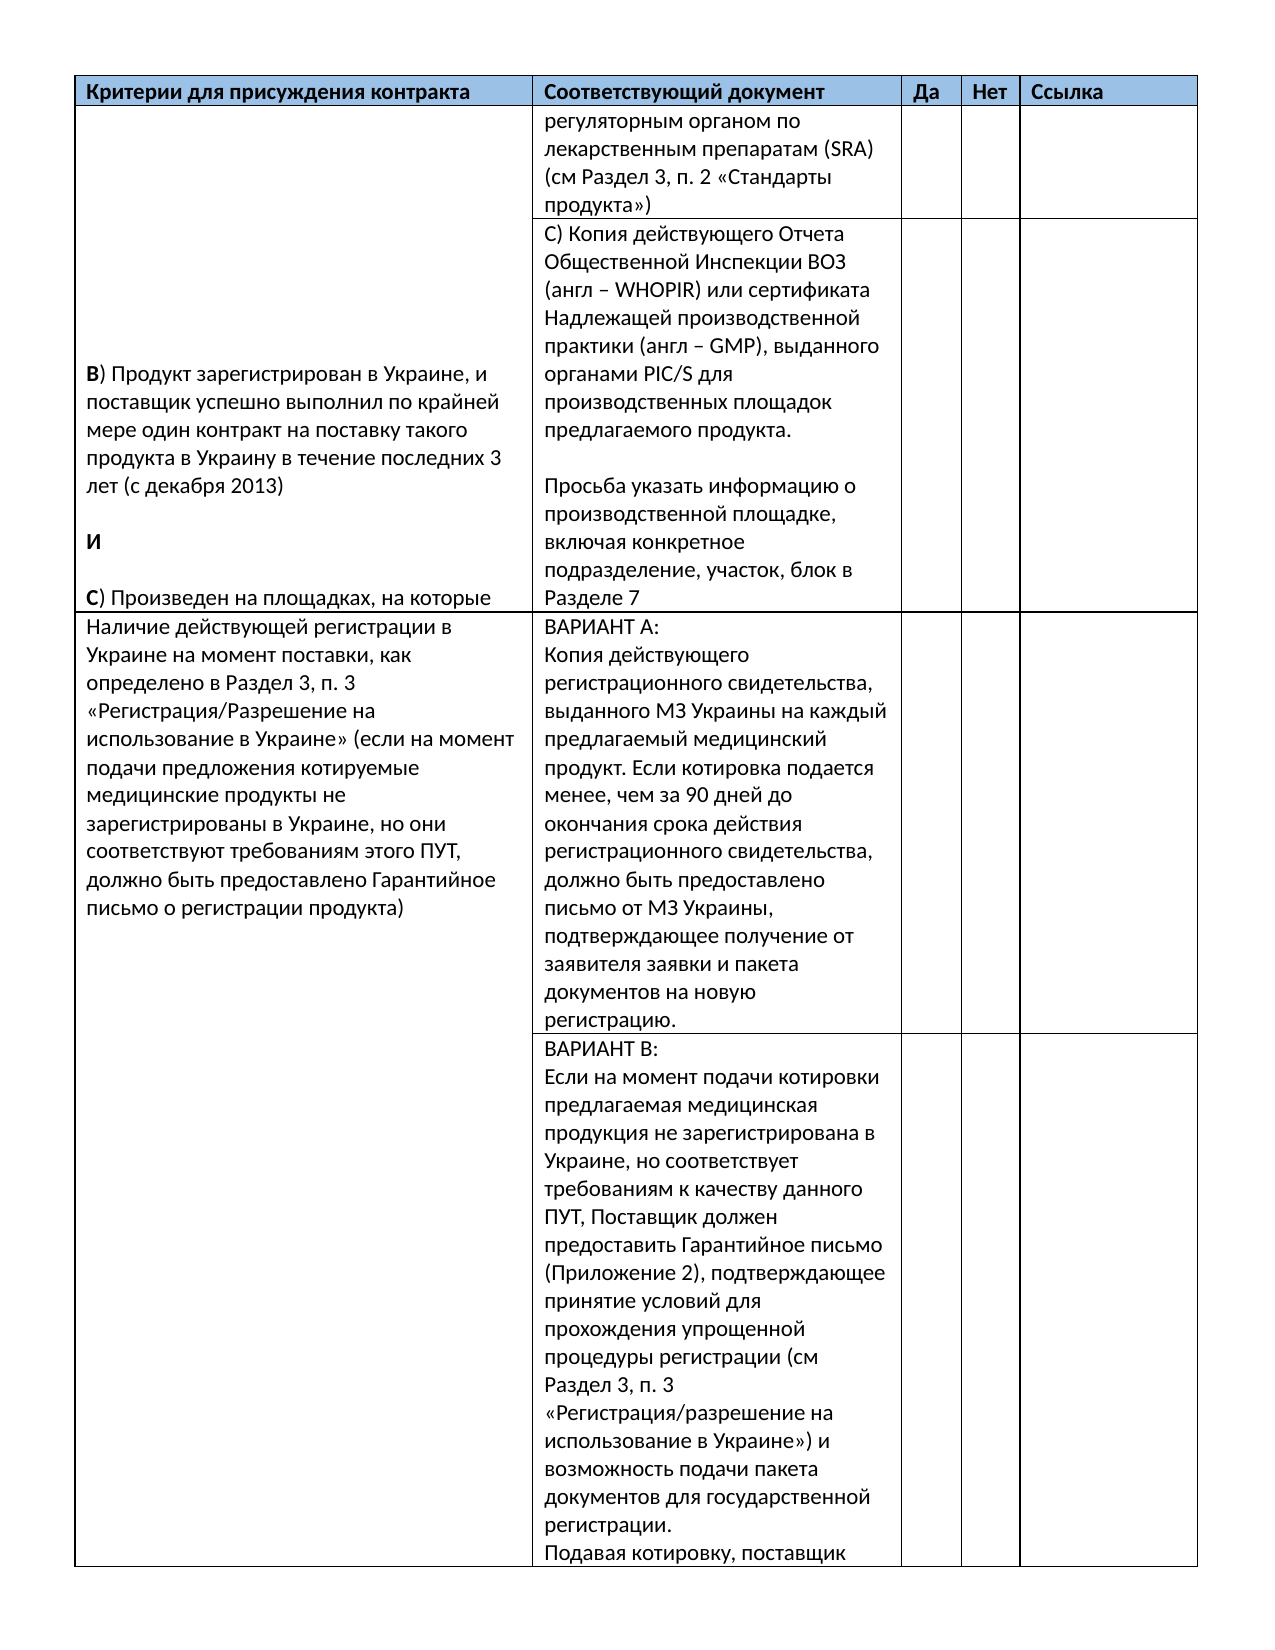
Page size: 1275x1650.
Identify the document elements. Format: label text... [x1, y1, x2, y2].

table_cell [962, 1034, 1019, 1566]
table_header Ссылка [1021, 76, 1197, 105]
table_cell [962, 219, 1019, 611]
table_cell [1021, 613, 1197, 1033]
table_cell [1021, 106, 1197, 218]
table_cell [902, 219, 961, 611]
table_cell [1021, 219, 1197, 611]
table_cell [962, 106, 1019, 218]
table_cell ВАРИАНТ A: Копия действующего регистрационного свидетельства, выданного МЗ Украины на каждый предлагаемый медицинский продукт. Если котировка подается менее, чем за 90 дней до окончания срока действия регистрационного свидетельства, должно быть предоставлено письмо от МЗ Украины, подтверждающее получение от заявителя заявки и пакета документов на новую регистрацию. [533, 613, 901, 1033]
table_cell [902, 106, 961, 218]
table_header Критерии для присуждения контракта [76, 76, 532, 105]
table_header Соответствующий документ [533, 76, 901, 105]
table_header Да [902, 76, 961, 105]
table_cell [533, 1034, 901, 1566]
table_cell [533, 106, 901, 218]
table_cell [1021, 1034, 1197, 1566]
table_cell [962, 613, 1019, 1033]
table_cell [902, 1034, 961, 1566]
table_header Нет [962, 76, 1019, 105]
table_cell C) Копия действующего Отчета Общественной Инспекции ВОЗ (англ – WHOPIR) или сертификата Надлежащей производственной практики (англ – GMP), выданного органами PIC/S для производственных площадок предлагаемого продукта. Просьба указать информацию о производственной площадке, включая конкретное подразделение, участок, блок в Разделе 7 [533, 219, 901, 611]
table_cell Наличие действующей регистрации в Украине на момент поставки, как определено в Раздел 3, п. 3 «Регистрация/Разрешение на использование в Украине» (если на момент подачи предложения котируемые медицинские продукты не зарегистрированы в Украине, но они соответствуют требованиям этого ПУТ, должно быть предоставлено Гарантийное письмо о регистрации продукта) [76, 613, 532, 1566]
table_cell [902, 613, 961, 1033]
